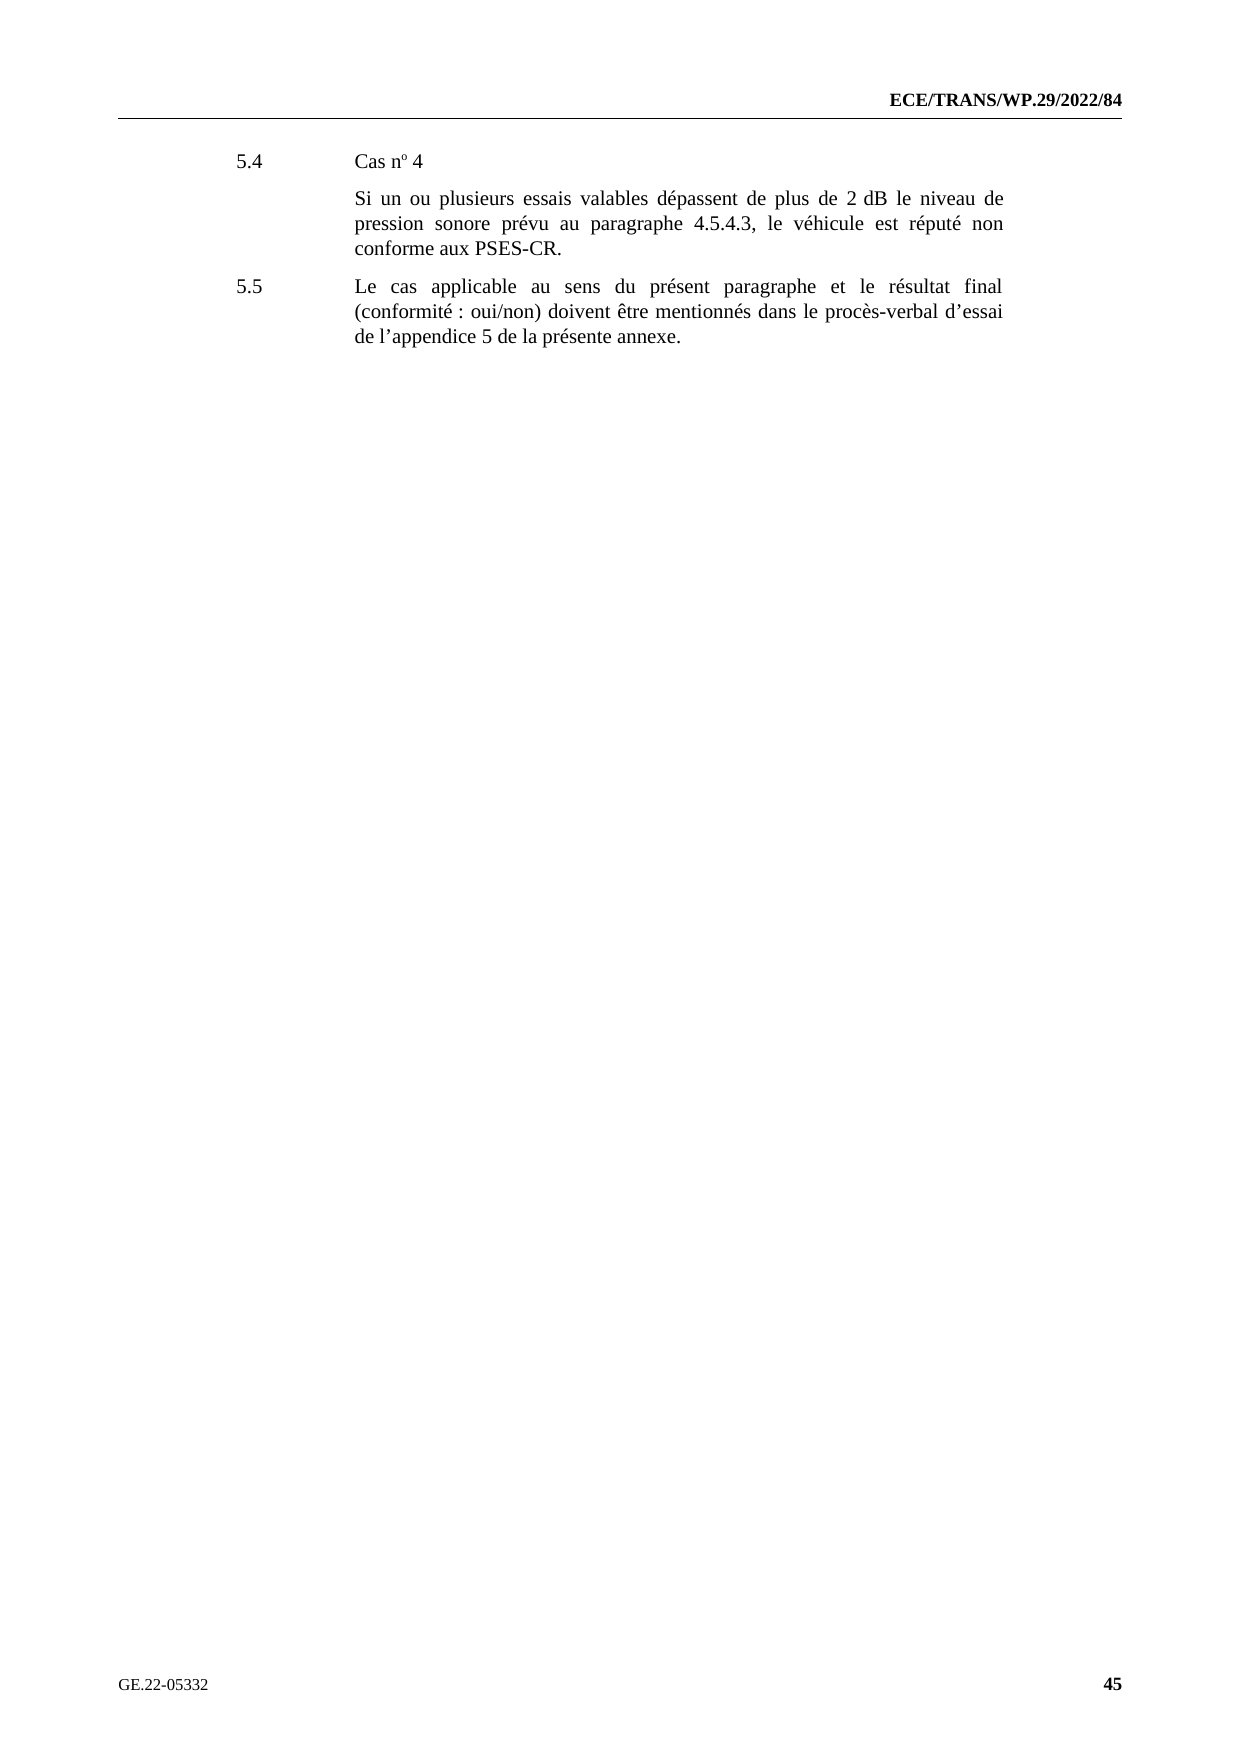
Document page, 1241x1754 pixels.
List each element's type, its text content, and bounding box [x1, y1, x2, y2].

text 5.4 Cas no 4 [236, 148, 1004, 173]
text 5.5 Le cas applicable au sens du présent paragraphe et le résultat final (conformité : oui/non) doivent être mentionnés dans le procès-verbal d’essai de l’appendice 5 de la présente annexe. [236, 273, 1004, 348]
text Si un ou plusieurs essais valables dépassent de plus de 2 dB le niveau de pression sonore prévu au paragraphe 4.5.4.3, le véhicule est réputé non conforme aux PSES-CR. [354, 185, 1004, 260]
